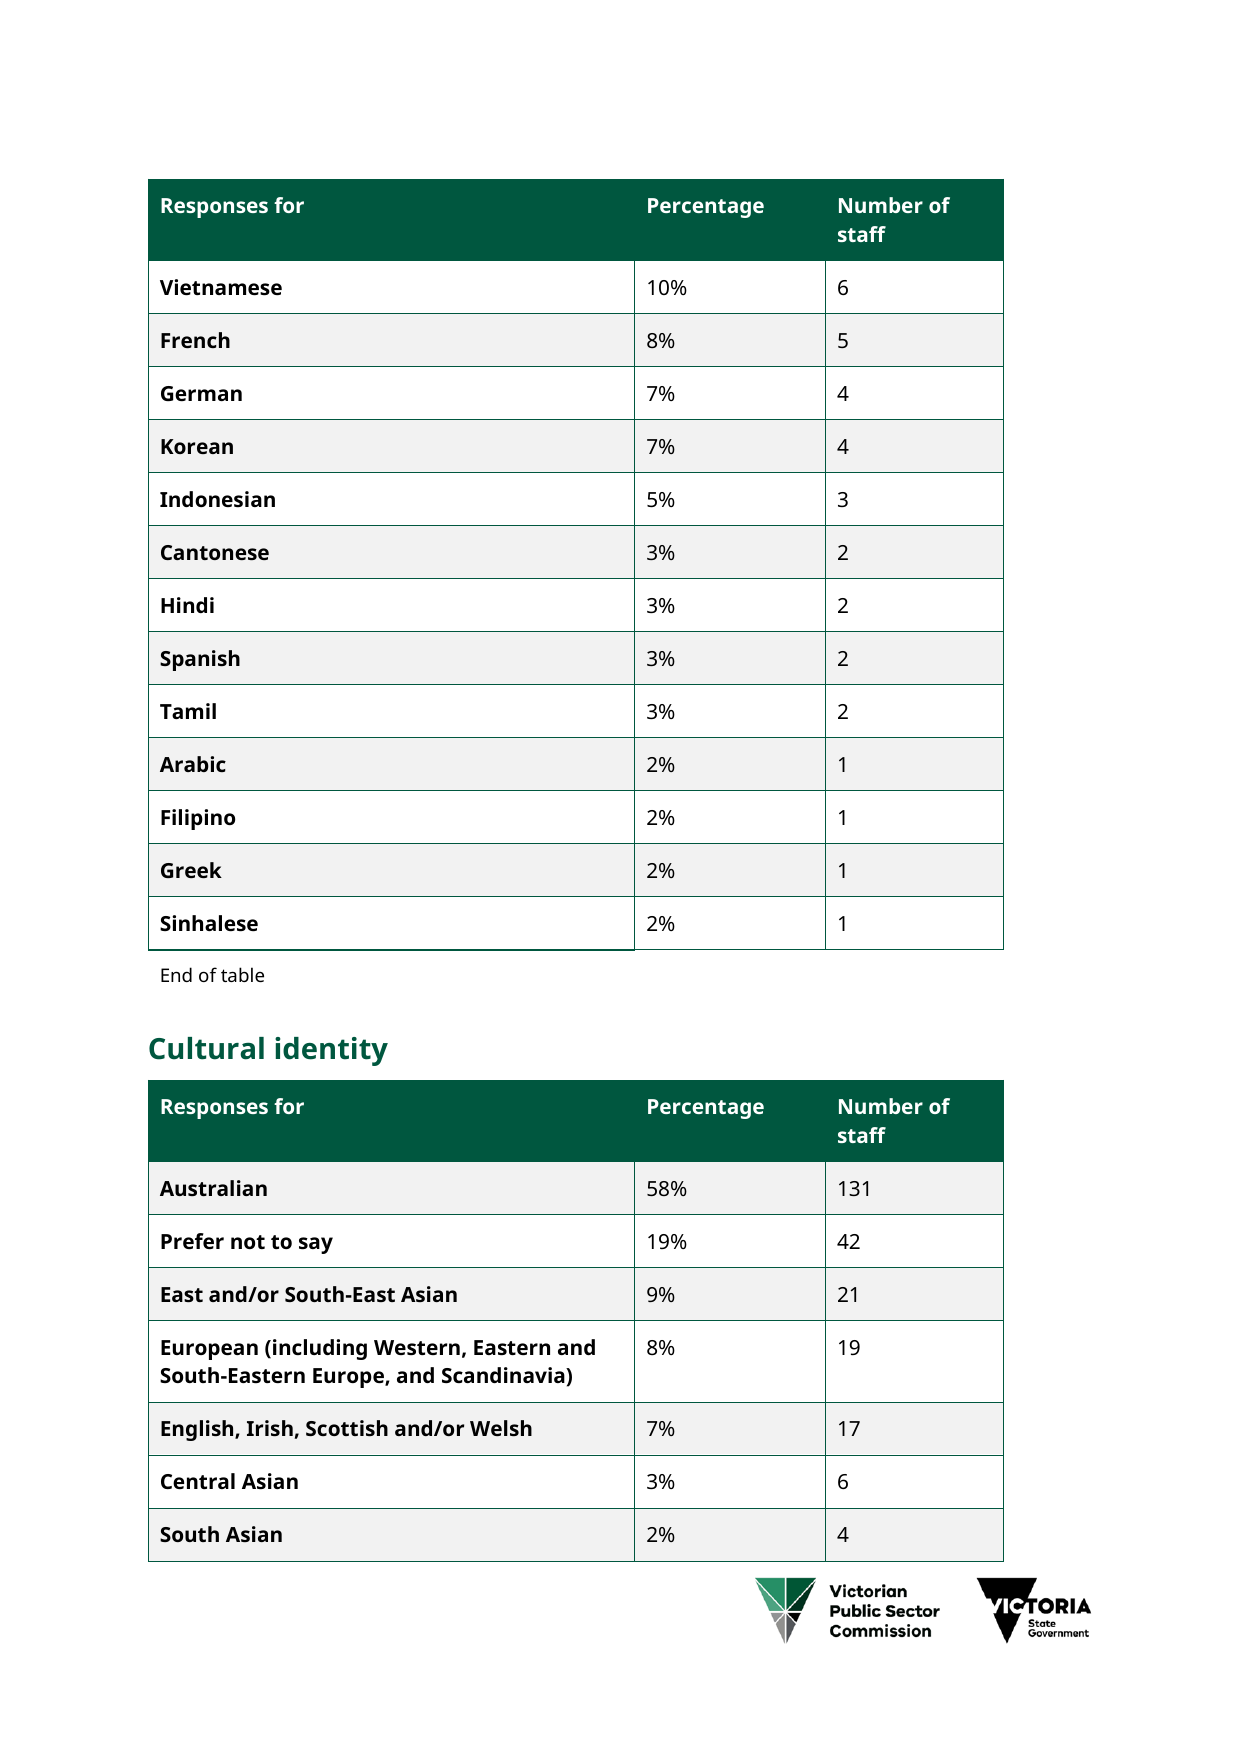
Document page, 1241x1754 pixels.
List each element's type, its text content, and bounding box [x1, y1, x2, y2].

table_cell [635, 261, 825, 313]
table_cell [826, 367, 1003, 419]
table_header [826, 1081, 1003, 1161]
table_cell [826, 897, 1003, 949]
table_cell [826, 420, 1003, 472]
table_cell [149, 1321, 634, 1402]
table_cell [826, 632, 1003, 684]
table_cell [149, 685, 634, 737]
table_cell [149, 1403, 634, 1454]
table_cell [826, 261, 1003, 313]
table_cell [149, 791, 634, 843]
subtitle Cultural identity [148, 1028, 1092, 1068]
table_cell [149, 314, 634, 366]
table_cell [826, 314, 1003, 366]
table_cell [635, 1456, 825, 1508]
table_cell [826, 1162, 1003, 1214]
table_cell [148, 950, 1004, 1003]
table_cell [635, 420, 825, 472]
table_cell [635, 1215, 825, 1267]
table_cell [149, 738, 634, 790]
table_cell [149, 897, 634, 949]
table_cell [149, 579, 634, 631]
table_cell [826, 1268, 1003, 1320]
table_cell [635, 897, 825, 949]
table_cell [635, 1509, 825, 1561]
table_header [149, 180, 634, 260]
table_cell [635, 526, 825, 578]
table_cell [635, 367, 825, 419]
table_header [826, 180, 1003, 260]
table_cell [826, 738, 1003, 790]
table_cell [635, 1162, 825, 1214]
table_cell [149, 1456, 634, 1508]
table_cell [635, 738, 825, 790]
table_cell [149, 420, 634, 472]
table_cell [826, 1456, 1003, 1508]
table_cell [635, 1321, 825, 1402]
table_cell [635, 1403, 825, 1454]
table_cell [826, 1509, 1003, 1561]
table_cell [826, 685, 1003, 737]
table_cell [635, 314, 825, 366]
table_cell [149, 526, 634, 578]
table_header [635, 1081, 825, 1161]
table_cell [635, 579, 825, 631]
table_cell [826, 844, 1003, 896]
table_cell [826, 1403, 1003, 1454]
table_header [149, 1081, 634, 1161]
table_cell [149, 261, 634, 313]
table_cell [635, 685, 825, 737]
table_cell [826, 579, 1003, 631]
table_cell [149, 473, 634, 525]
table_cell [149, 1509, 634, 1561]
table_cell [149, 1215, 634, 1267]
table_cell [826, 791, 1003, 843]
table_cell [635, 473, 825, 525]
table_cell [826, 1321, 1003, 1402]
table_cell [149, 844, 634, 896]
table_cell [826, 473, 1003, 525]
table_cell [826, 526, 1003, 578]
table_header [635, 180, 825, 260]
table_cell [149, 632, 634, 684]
picture [754, 1577, 1093, 1645]
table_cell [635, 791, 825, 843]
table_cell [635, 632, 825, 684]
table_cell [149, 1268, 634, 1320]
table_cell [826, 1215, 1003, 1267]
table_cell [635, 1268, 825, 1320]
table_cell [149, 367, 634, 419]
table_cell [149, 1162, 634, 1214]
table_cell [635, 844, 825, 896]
